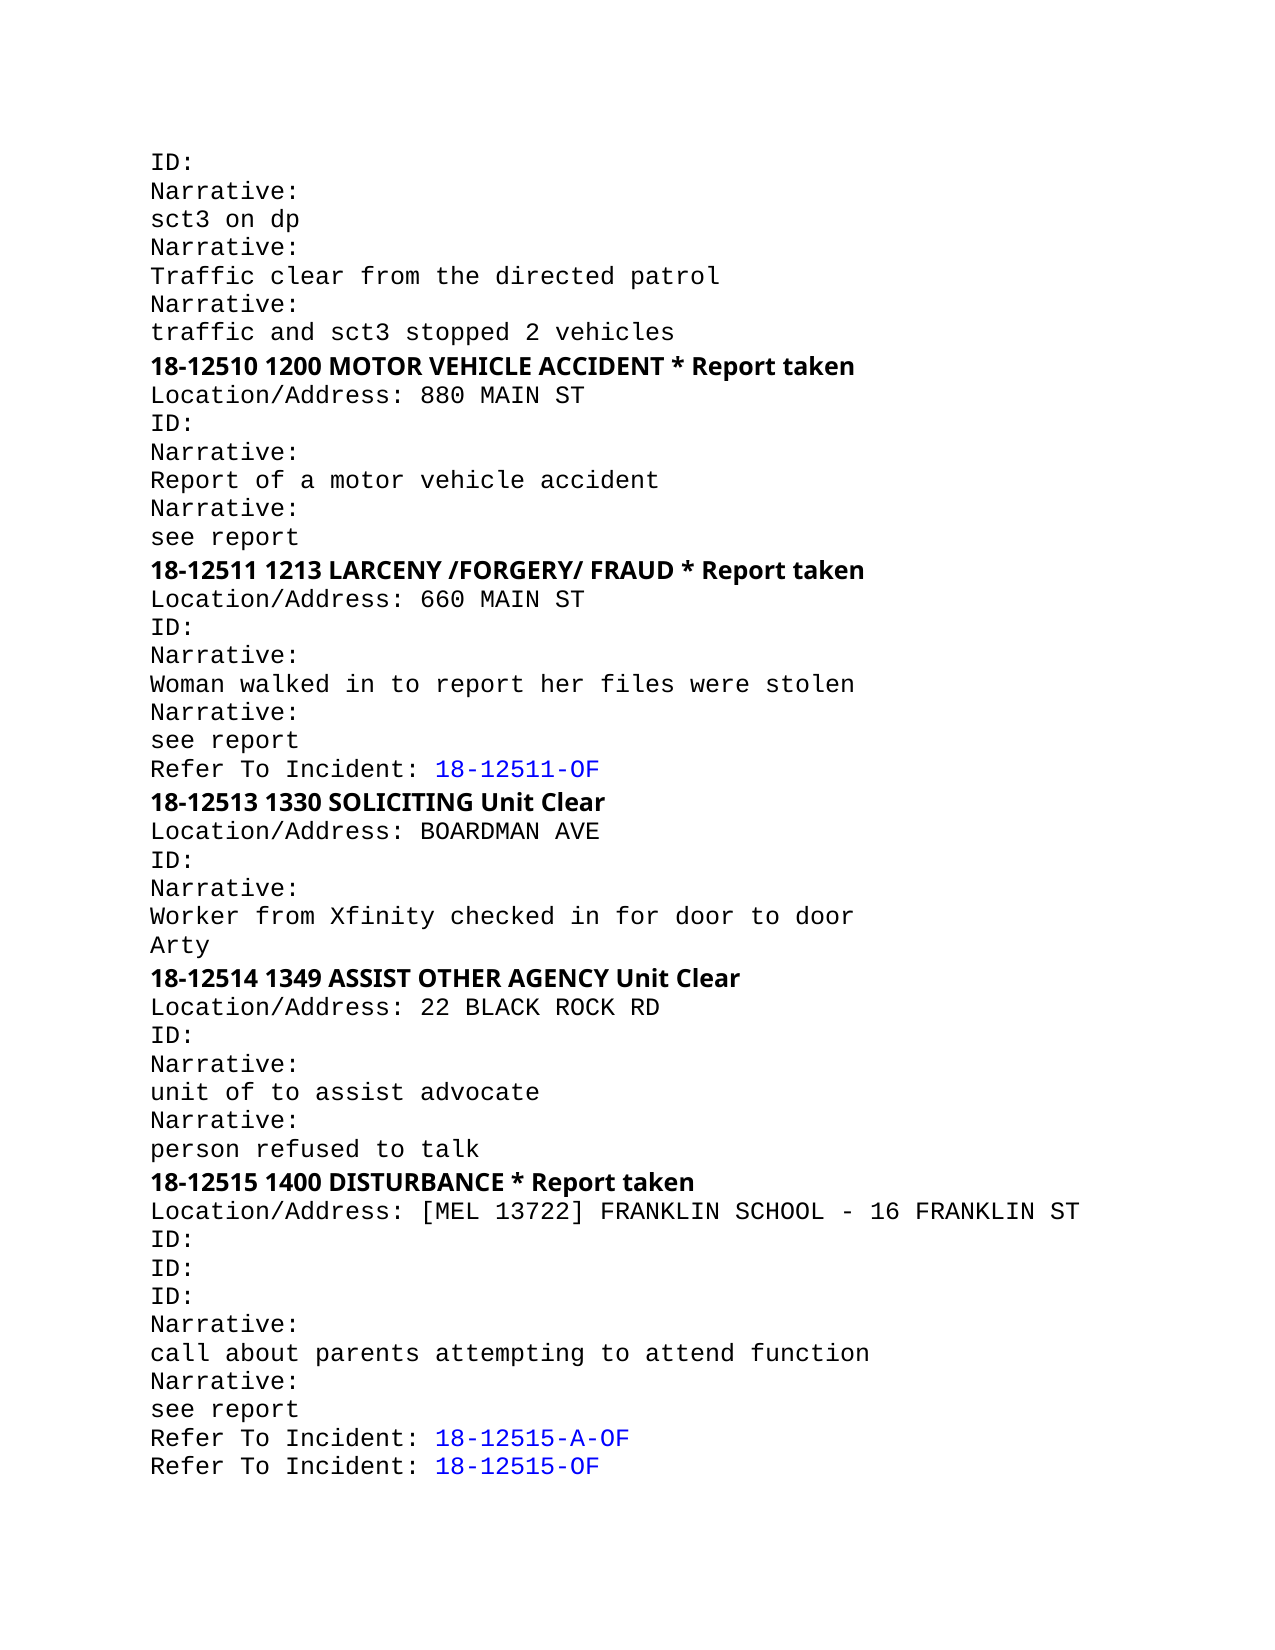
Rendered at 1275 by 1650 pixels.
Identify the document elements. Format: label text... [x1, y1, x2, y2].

text ID: [150, 150, 1125, 178]
text Narrative: [150, 178, 1125, 207]
text Narrative: [150, 876, 1125, 904]
text Narrative: [150, 700, 1125, 728]
text ID: [150, 615, 1125, 643]
text ID: [150, 1023, 1125, 1051]
text ID: [150, 1284, 1125, 1312]
text ID: [150, 1227, 1125, 1255]
text Narrative: [150, 1051, 1125, 1079]
text Location/Address: 660 MAIN ST [150, 586, 1125, 615]
text Refer To Incident: 18-12511-OF [150, 756, 1125, 785]
text traffic and sct3 stopped 2 vehicles [150, 320, 1125, 348]
text Arty [150, 932, 1125, 961]
text 18-12511 1213 LARCENY /FORGERY/ FRAUD * Report taken [150, 552, 1125, 586]
text Woman walked in to report her files were stolen [150, 671, 1125, 700]
text Location/Address: 22 BLACK ROCK RD [150, 994, 1125, 1023]
text Refer To Incident: 18-12515-OF [150, 1454, 1125, 1482]
text ID: [150, 847, 1125, 876]
text see report [150, 1397, 1125, 1425]
text Narrative: [150, 235, 1125, 263]
text Narrative: [150, 439, 1125, 467]
text Narrative: [150, 1108, 1125, 1136]
text Worker from Xfinity checked in for door to door [150, 904, 1125, 932]
text Report of a motor vehicle accident [150, 467, 1125, 496]
text 18-12513 1330 SOLICITING Unit Clear [150, 785, 1125, 819]
text 18-12514 1349 ASSIST OTHER AGENCY Unit Clear [150, 961, 1125, 994]
text 18-12515 1400 DISTURBANCE * Report taken [150, 1164, 1125, 1199]
text Location/Address: 880 MAIN ST [150, 382, 1125, 411]
text Narrative: [150, 1369, 1125, 1397]
text Narrative: [150, 496, 1125, 524]
text Location/Address: BOARDMAN AVE [150, 819, 1125, 847]
text ID: [150, 1255, 1125, 1284]
text Location/Address: [MEL 13722] FRANKLIN SCHOOL - 16 FRANKLIN ST [150, 1199, 1125, 1227]
text Narrative: [150, 292, 1125, 320]
text Narrative: [150, 1312, 1125, 1340]
text ID: [150, 411, 1125, 439]
text sct3 on dp [150, 207, 1125, 235]
text 18-12510 1200 MOTOR VEHICLE ACCIDENT * Report taken [150, 348, 1125, 382]
text see report [150, 728, 1125, 756]
text Refer To Incident: 18-12515-A-OF [150, 1425, 1125, 1454]
text see report [150, 524, 1125, 552]
text Narrative: [150, 643, 1125, 671]
text Traffic clear from the directed patrol [150, 263, 1125, 292]
text unit of to assist advocate [150, 1079, 1125, 1108]
text person refused to talk [150, 1136, 1125, 1164]
text call about parents attempting to attend function [150, 1340, 1125, 1369]
